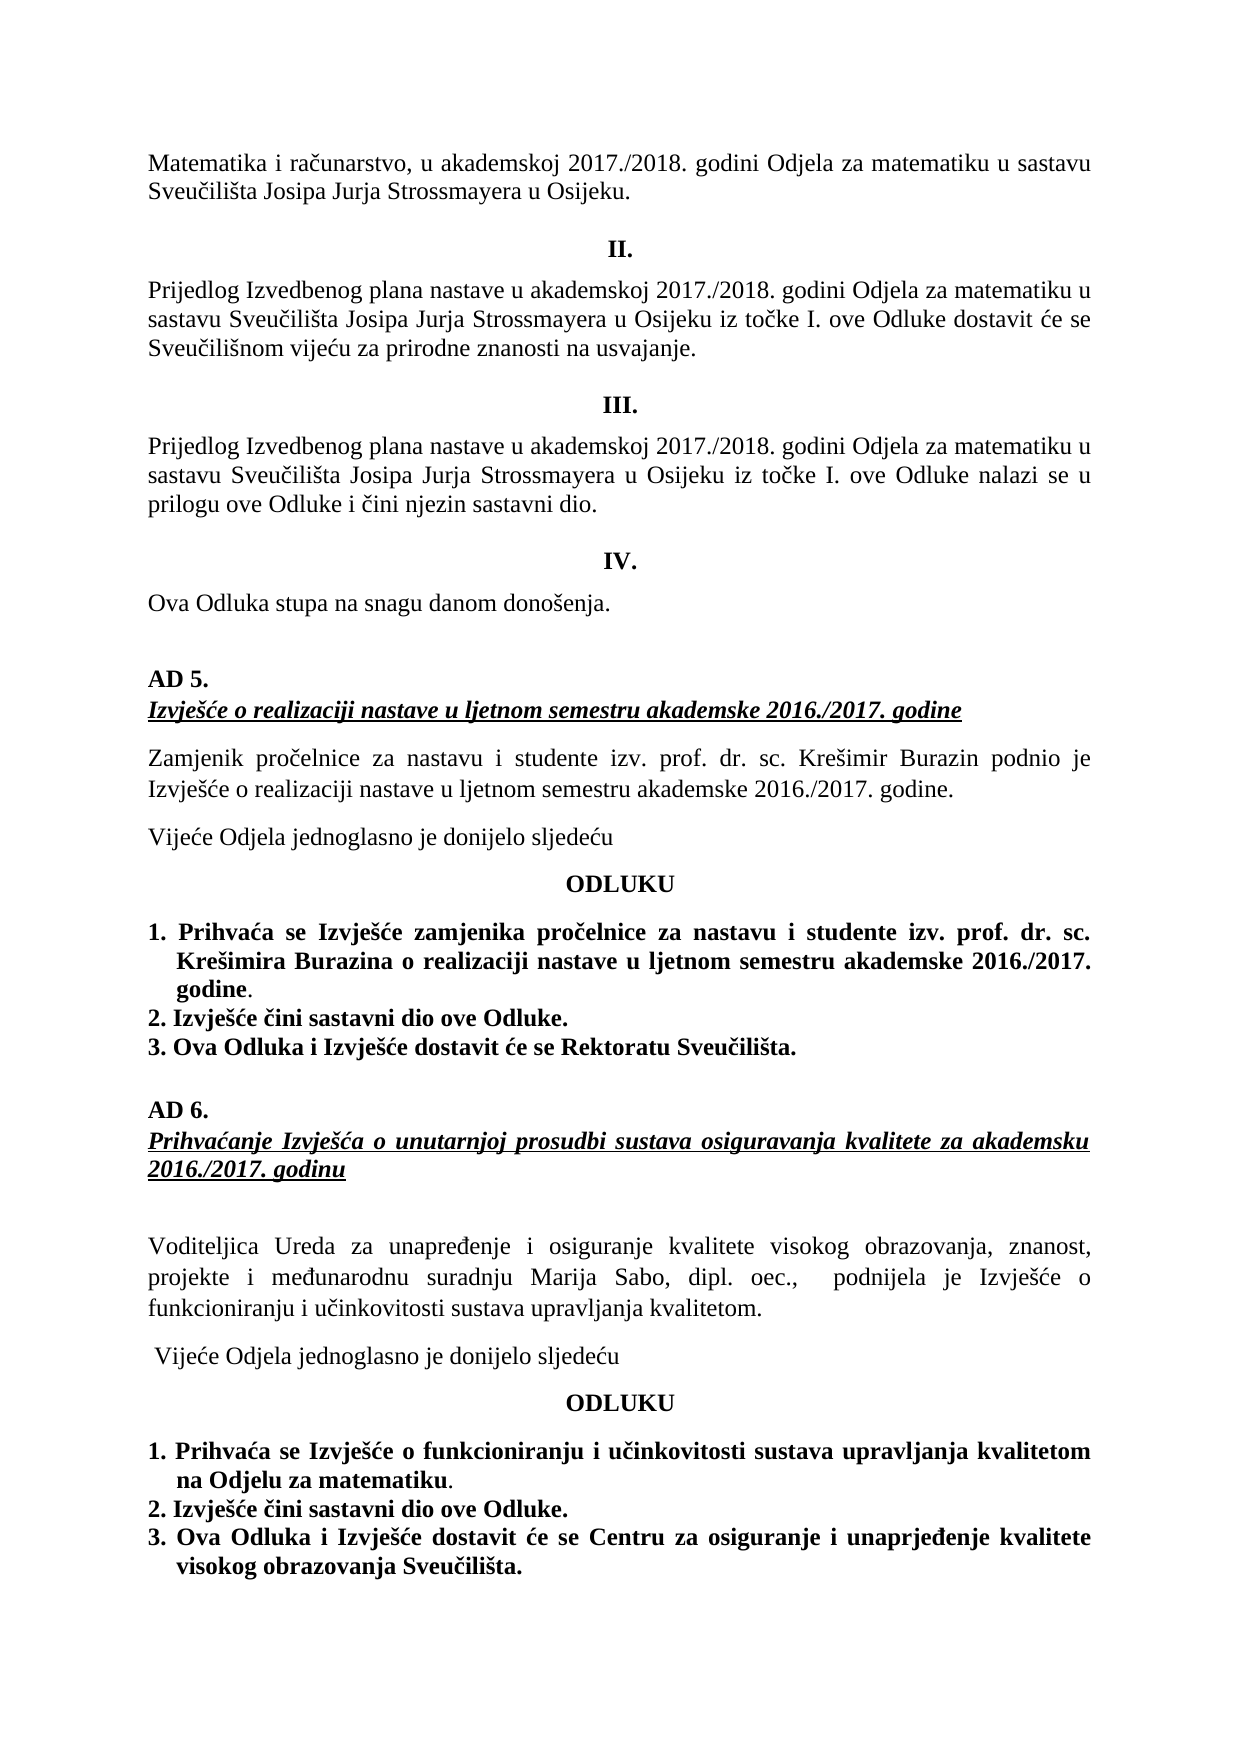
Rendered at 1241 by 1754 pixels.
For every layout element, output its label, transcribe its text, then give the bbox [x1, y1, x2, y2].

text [148, 148, 1093, 205]
text Prihvaćanje Izvješća o unutarnjoj prosudbi sustava osiguravanja kvalitete za akademsku 2016./2017. godinu [148, 1126, 1093, 1183]
text AD 6. [148, 1095, 1093, 1123]
text 1. Prihvaća se Izvješće zamjenika pročelnice za nastavu i studente izv. prof. dr. sc. Krešimira Burazina o realizaciji nastave u ljetnom semestru akademske 2016./2017. godine. [148, 917, 1093, 1003]
text Vijeće Odjela jednoglasno je donijelo sljedeću [148, 822, 1093, 850]
text ODLUKU [148, 1388, 1093, 1417]
text IV. [148, 546, 1093, 575]
text Vijeće Odjela jednoglasno je donijelo sljedeću [148, 1341, 1093, 1369]
text Ova Odluka stupa na snagu danom donošenja. [148, 588, 1093, 616]
text III. [148, 390, 1093, 419]
text 2. Izvješće čini sastavni dio ove Odluke. [148, 1494, 1093, 1522]
text AD 5. [148, 664, 1093, 693]
text II. [148, 234, 1093, 263]
text Voditeljica Ureda za unapređenje i osiguranje kvalitete visokog obrazovanja, znanost, projekte i međunarodnu suradnju Marija Sabo, dipl. oec., podnijela je Izvješće o funkcioniranju i učinkovitosti sustava upravljanja kvalitetom. [148, 1231, 1093, 1322]
text 3. Ova Odluka i Izvješće dostavit će se Rektoratu Sveučilišta. [148, 1032, 1093, 1061]
text Prijedlog Izvedbenog plana nastave u akademskoj 2017./2018. godini Odjela za matematiku u sastavu Sveučilišta Josipa Jurja Strossmayera u Osijeku iz točke I. ove Odluke nalazi se u prilogu ove Odluke i čini njezin sastavni dio. [148, 431, 1093, 518]
text 3. Ova Odluka i Izvješće dostavit će se Centru za osiguranje i unaprjeđenje kvalitete visokog obrazovanja Sveučilišta. [148, 1522, 1093, 1580]
text Zamjenik pročelnice za nastavu i studente izv. prof. dr. sc. Krešimir Burazin podnio je Izvješće o realizaciji nastave u ljetnom semestru akademske 2016./2017. godine. [148, 743, 1093, 803]
text ODLUKU [148, 869, 1093, 898]
text Prijedlog Izvedbenog plana nastave u akademskoj 2017./2018. godini Odjela za matematiku u sastavu Sveučilišta Josipa Jurja Strossmayera u Osijeku iz točke I. ove Odluke dostavit će se Sveučilišnom vijeću za prirodne znanosti na usvajanje. [148, 275, 1093, 361]
text 2. Izvješće čini sastavni dio ove Odluke. [148, 1003, 1093, 1032]
text Izvješće o realizaciji nastave u ljetnom semestru akademske 2016./2017. godine [148, 695, 1093, 724]
text 1. Prihvaća se Izvješće o funkcioniranju i učinkovitosti sustava upravljanja kvalitetom na Odjelu za matematiku. [148, 1436, 1093, 1494]
